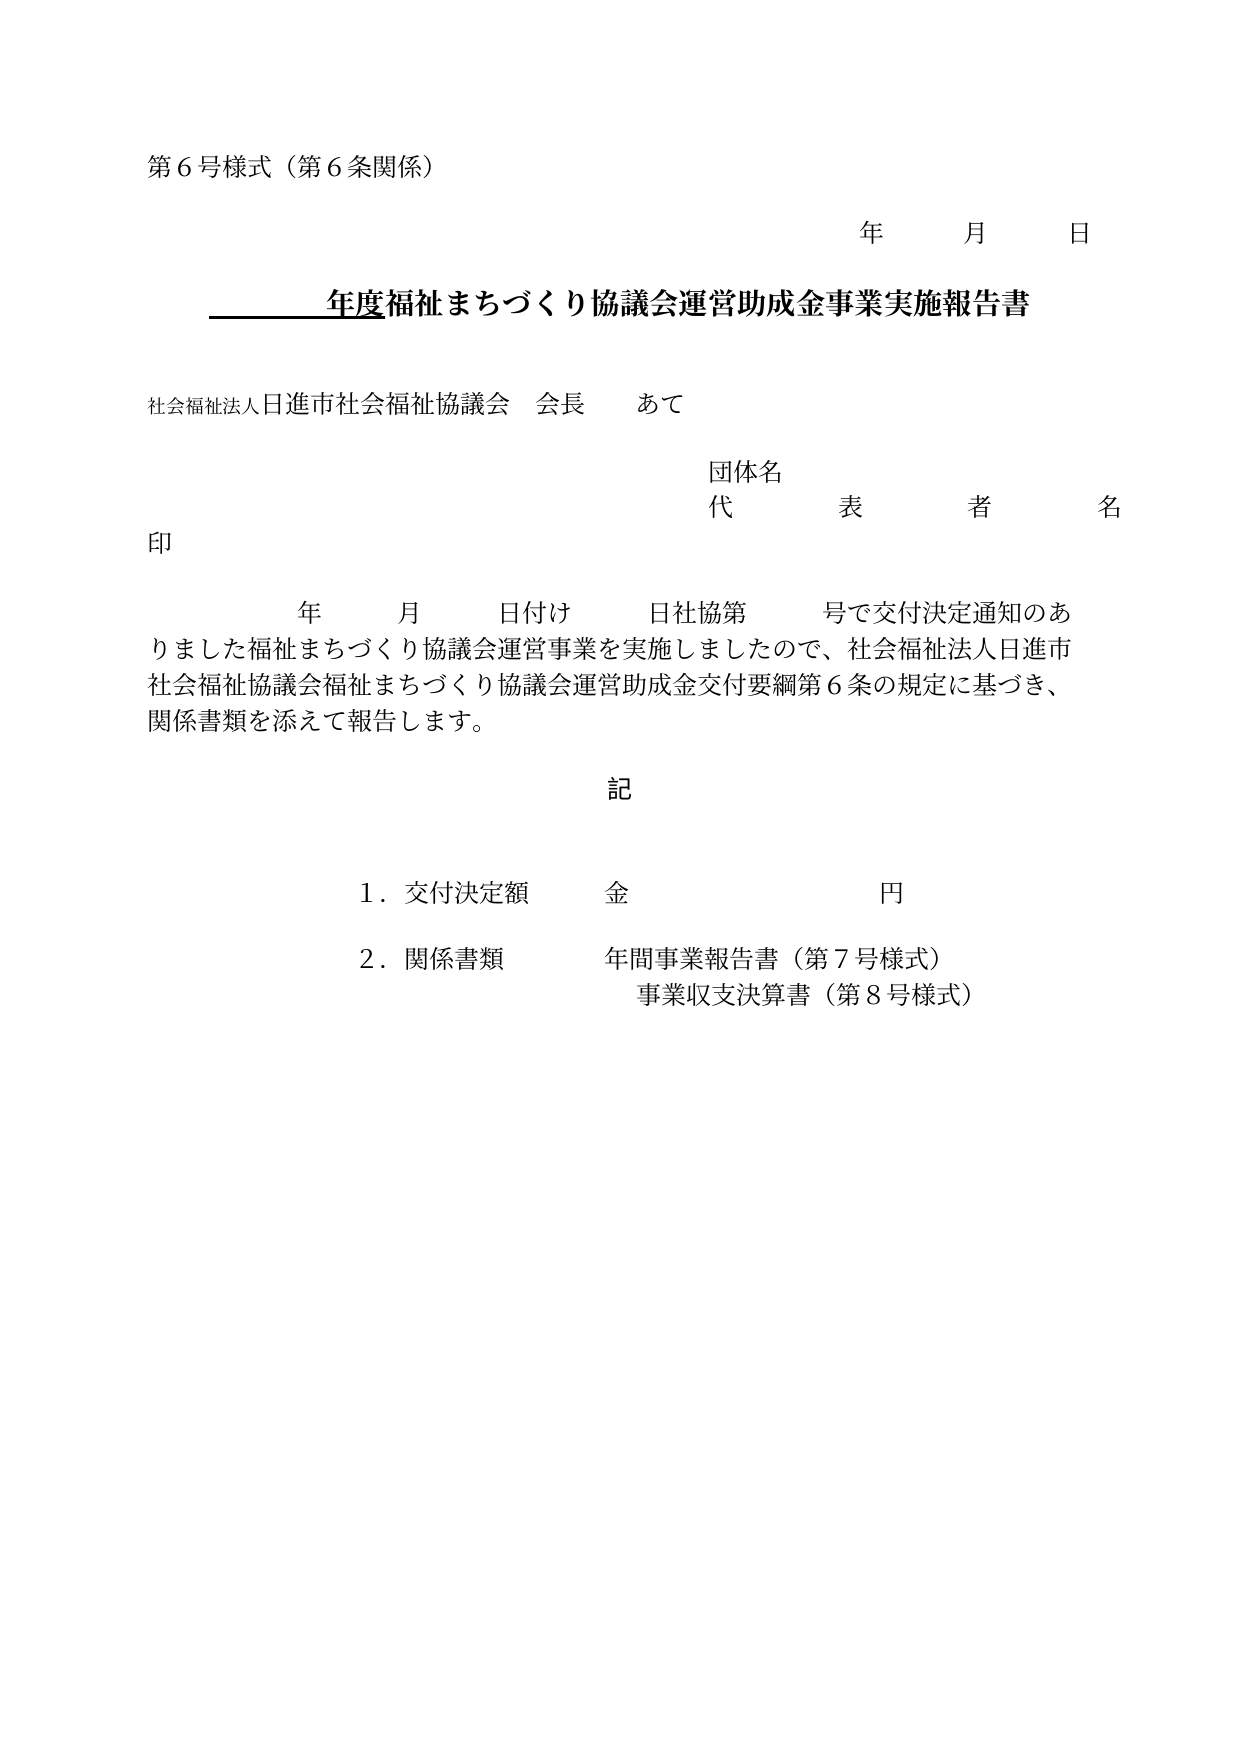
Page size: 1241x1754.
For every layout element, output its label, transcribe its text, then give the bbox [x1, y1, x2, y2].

text 第６号様式（第６条関係） [148, 148, 1092, 184]
text 団体名 [148, 452, 1122, 488]
text ２．関係書類 年間事業報告書（第７号様式） [354, 940, 1092, 976]
text １．交付決定額 金 円 [354, 874, 1092, 910]
text 年 月 日 [148, 184, 1092, 249]
text 年度福祉まちづくり協議会運営助成金事業実施報告書 [148, 281, 1092, 322]
text 代表者名 印 [148, 488, 1122, 560]
text 事業収支決算書（第８号様式） [354, 976, 1092, 1012]
text 社会福祉法人日進市社会福祉協議会 会長 あて [148, 385, 1092, 421]
text 記 [148, 772, 1092, 806]
text 年 月 日付け 日社協第 号で交付決定通知のありました福祉まちづくり協議会運営事業を実施しましたので、社会福祉法人日進市社会福祉協議会福祉まちづくり協議会運営助成金交付要綱第６条の規定に基づき、関係書類を添えて報告します。 [148, 594, 1092, 738]
